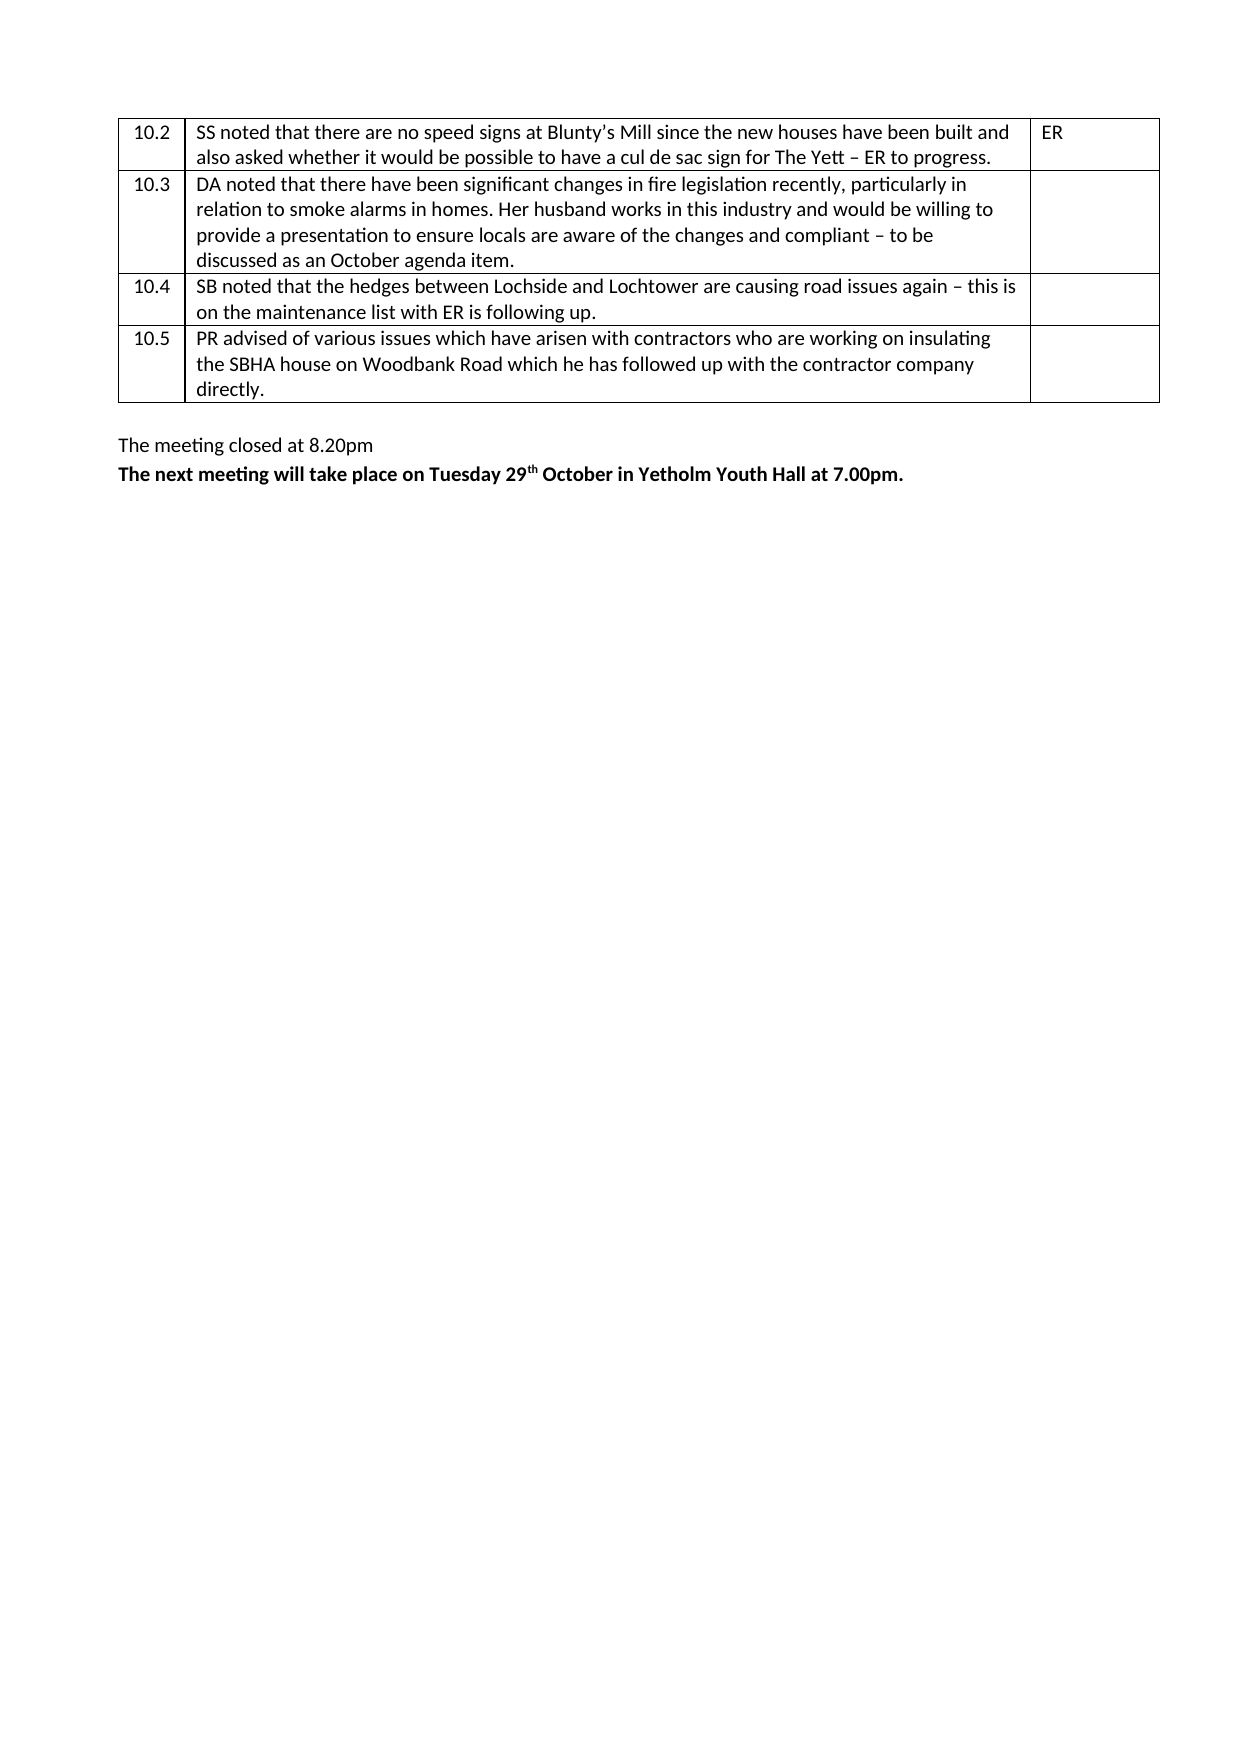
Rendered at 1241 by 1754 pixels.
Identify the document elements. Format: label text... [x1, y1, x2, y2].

table_cell 10.4 [119, 274, 184, 324]
table_cell SB noted that the hedges between Lochside and Lochtower are causing road issues again – this is on the maintenance list with ER is following up. [186, 274, 1030, 324]
table_cell [1031, 171, 1159, 273]
table_cell DA noted that there have been significant changes in fire legislation recently, particularly in relation to smoke alarms in homes. Her husband works in this industry and would be willing to provide a presentation to ensure locals are aware of the changes and compliant – to be discussed as an October agenda item. [186, 171, 1030, 273]
table_cell 10.3 [119, 171, 184, 273]
table_cell SS noted that there are no speed signs at Blunty’s Mill since the new houses have been built and also asked whether it would be possible to have a cul de sac sign for The Yett – ER to progress. [186, 119, 1030, 170]
table_cell 10.2 [119, 119, 184, 170]
text The meeting closed at 8.20pm [118, 432, 1122, 457]
table_cell ER [1031, 119, 1159, 170]
table_cell 10.5 [119, 326, 184, 402]
table_cell PR advised of various issues which have arisen with contractors who are working on insulating the SBHA house on Woodbank Road which he has followed up with the contractor company directly. [186, 326, 1030, 402]
table_cell [1031, 326, 1159, 402]
table_cell [1031, 274, 1159, 324]
text The next meeting will take place on Tuesday 29th October in Yetholm Youth Hall at 7.00pm. [118, 461, 1122, 487]
